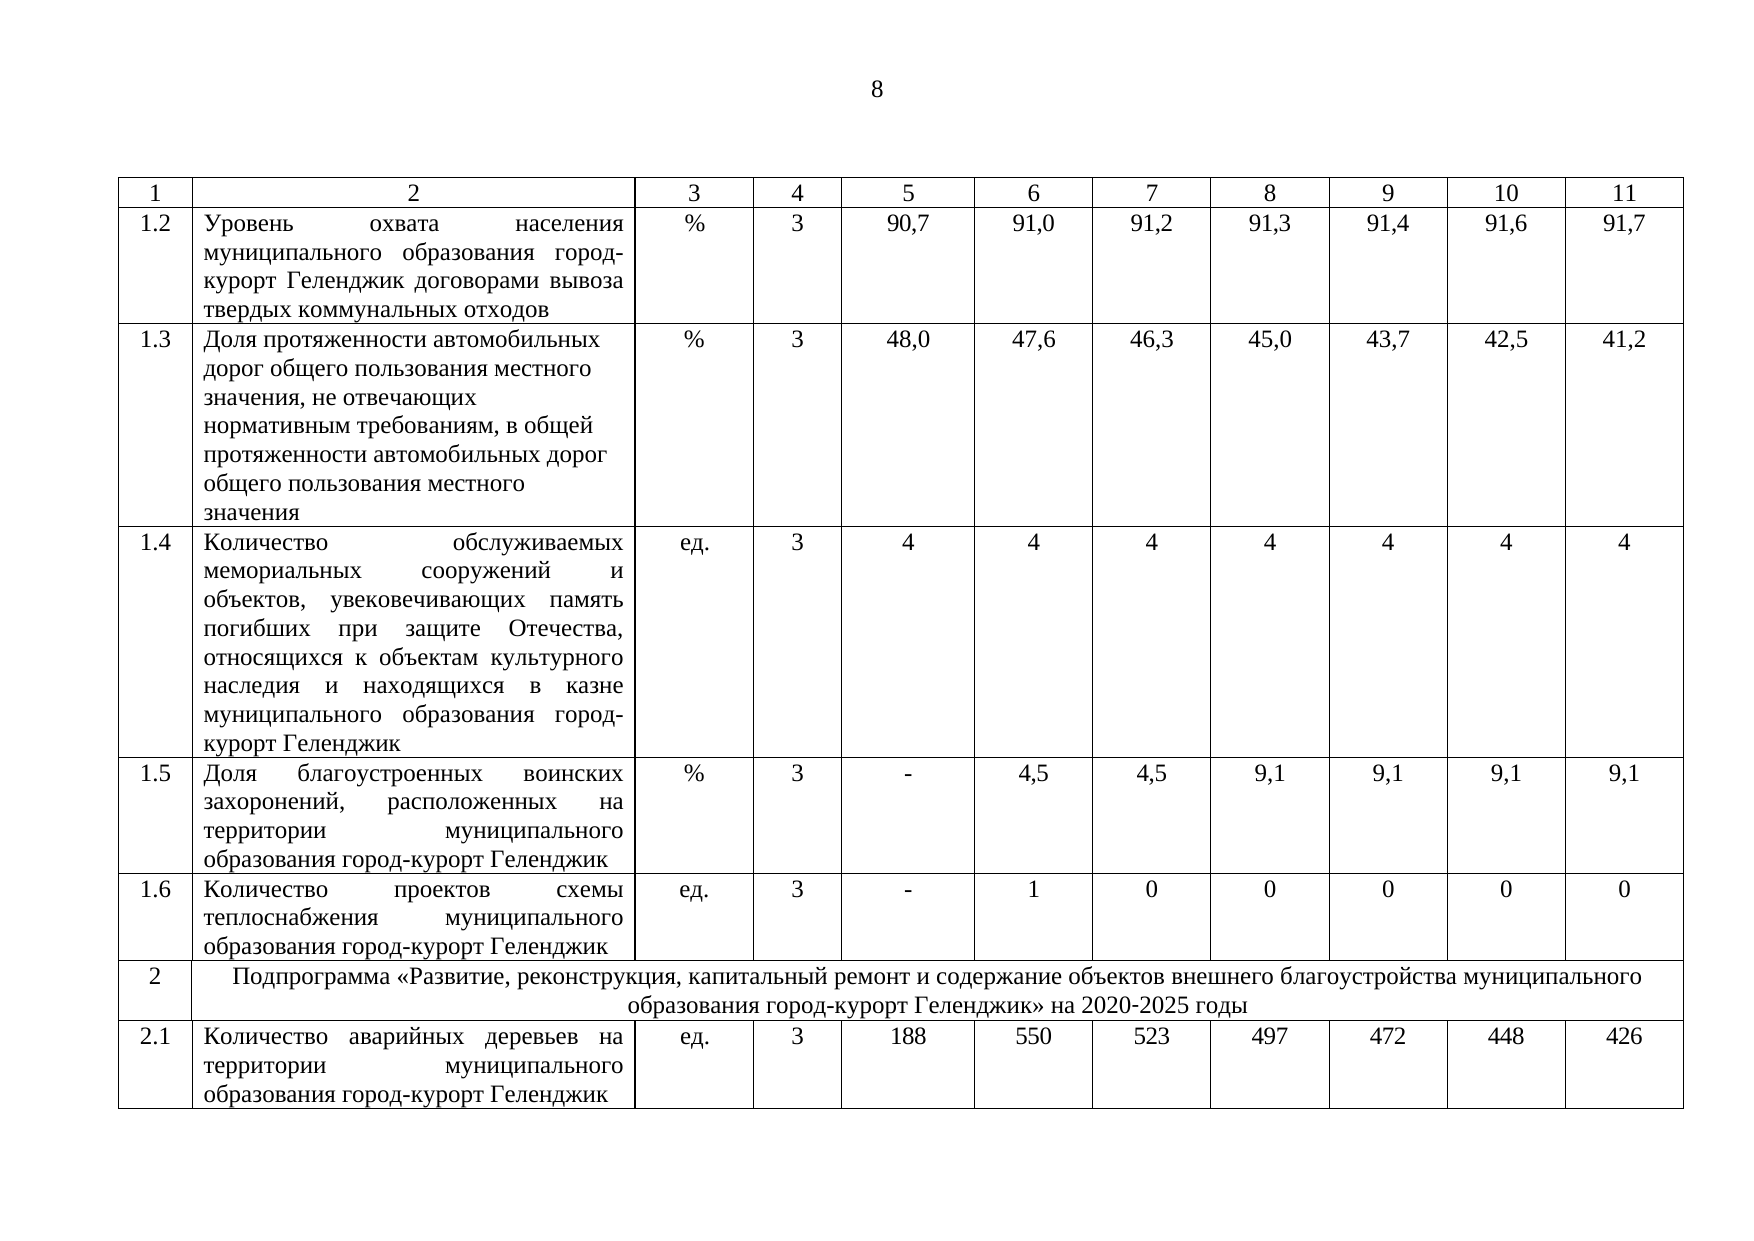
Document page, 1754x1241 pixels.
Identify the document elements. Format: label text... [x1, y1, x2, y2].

table_cell 3 [754, 1021, 841, 1107]
table_header 4 [754, 178, 841, 207]
table_header 1 [119, 178, 192, 207]
table_cell Количество обслуживаемых мемориальных сооружений и объектов, увековечивающих память погибших при защите Отечества, относящихся к объектам культурного наследия и находящихся в казне муниципального образования город-курорт Геленджик [193, 527, 634, 757]
table_cell 4,5 [975, 758, 1092, 873]
table_cell Доля благоустроенных воинских захоронений, расположенных на территории муниципального образования город-курорт Геленджик [193, 758, 634, 873]
table_header 3 [636, 178, 753, 207]
table_cell 0 [1093, 874, 1210, 960]
table_cell 3 [754, 324, 841, 526]
table_cell 1.6 [119, 874, 192, 960]
table_cell Подпрограмма «Развитие, реконструкция, капитальный ремонт и содержание объектов внешнего благоустройства муниципального образования город-курорт Геленджик» на 2020-2025 годы [192, 961, 1683, 1020]
table_cell ед. [636, 874, 753, 960]
table_cell 0 [1566, 874, 1683, 960]
table_cell % [636, 758, 753, 873]
table_cell 4 [975, 527, 1092, 757]
table_cell 1.2 [119, 208, 192, 323]
table_cell 48,0 [842, 324, 974, 526]
table_cell 42,5 [1448, 324, 1565, 526]
table_cell 91,0 [975, 208, 1092, 323]
table_cell 550 [975, 1021, 1092, 1107]
table_cell 90,7 [842, 208, 974, 323]
table_cell Уровень охвата населения муниципального образования город-курорт Геленджик договорами вывоза твердых коммунальных отходов [193, 208, 634, 323]
table_cell Доля протяженности автомобильных дорог общего пользования местного значения, не отвечающих нормативным требованиям, в общей протяженности автомобильных дорог общего пользования местного значения [193, 324, 634, 526]
table_cell 4 [1566, 527, 1683, 757]
table_cell 426 [1566, 1021, 1683, 1107]
table_cell 4 [1093, 527, 1210, 757]
table_cell 41,2 [1566, 324, 1683, 526]
table_cell ед. [636, 1021, 753, 1107]
table_cell 91,2 [1093, 208, 1210, 323]
table_cell Количество проектов схемы теплоснабжения муниципального образования город-курорт Геленджик [193, 874, 634, 960]
table_cell - [842, 758, 974, 873]
table_header 2 [193, 178, 634, 207]
table_cell 497 [1211, 1021, 1329, 1107]
table_cell 472 [1330, 1021, 1447, 1107]
table_header 9 [1330, 178, 1447, 207]
table_cell 4 [1448, 527, 1565, 757]
table_cell 91,6 [1448, 208, 1565, 323]
table_cell 1.3 [119, 324, 192, 526]
table_cell 4 [1330, 527, 1447, 757]
table_cell 46,3 [1093, 324, 1210, 526]
table_cell 2 [119, 961, 191, 1020]
table_cell - [842, 874, 974, 960]
table_cell ед. [636, 527, 753, 757]
table_cell 43,7 [1330, 324, 1447, 526]
table_cell 3 [754, 527, 841, 757]
table_cell 523 [1093, 1021, 1210, 1107]
table_header 6 [975, 178, 1092, 207]
table_cell 188 [842, 1021, 974, 1107]
table_header 11 [1566, 178, 1683, 207]
table_cell 3 [754, 874, 841, 960]
table_cell 91,4 [1330, 208, 1447, 323]
table_header 10 [1448, 178, 1565, 207]
table_header 8 [1211, 178, 1329, 207]
table_cell 0 [1330, 874, 1447, 960]
table_header 7 [1093, 178, 1210, 207]
table_cell 3 [754, 758, 841, 873]
table_cell % [636, 208, 753, 323]
table_cell 47,6 [975, 324, 1092, 526]
table_cell 9,1 [1330, 758, 1447, 873]
table_cell 91,3 [1211, 208, 1329, 323]
table_cell % [636, 324, 753, 526]
table_cell 4 [1211, 527, 1329, 757]
table_cell 9,1 [1211, 758, 1329, 873]
table_header 5 [842, 178, 974, 207]
table_cell 9,1 [1448, 758, 1565, 873]
table_cell 0 [1448, 874, 1565, 960]
table_cell 45,0 [1211, 324, 1329, 526]
table_cell Количество аварийных деревьев на территории муниципального образования город-курорт Геленджик [193, 1021, 634, 1107]
table_cell 0 [1211, 874, 1329, 960]
table_cell 2.1 [119, 1021, 192, 1107]
table_cell 1 [975, 874, 1092, 960]
table_cell 1.5 [119, 758, 192, 873]
table_cell 1.4 [119, 527, 192, 757]
table_cell 9,1 [1566, 758, 1683, 873]
table_cell 91,7 [1566, 208, 1683, 323]
table_cell 4 [842, 527, 974, 757]
table_cell 448 [1448, 1021, 1565, 1107]
table_cell 3 [754, 208, 841, 323]
table_cell 4,5 [1093, 758, 1210, 873]
